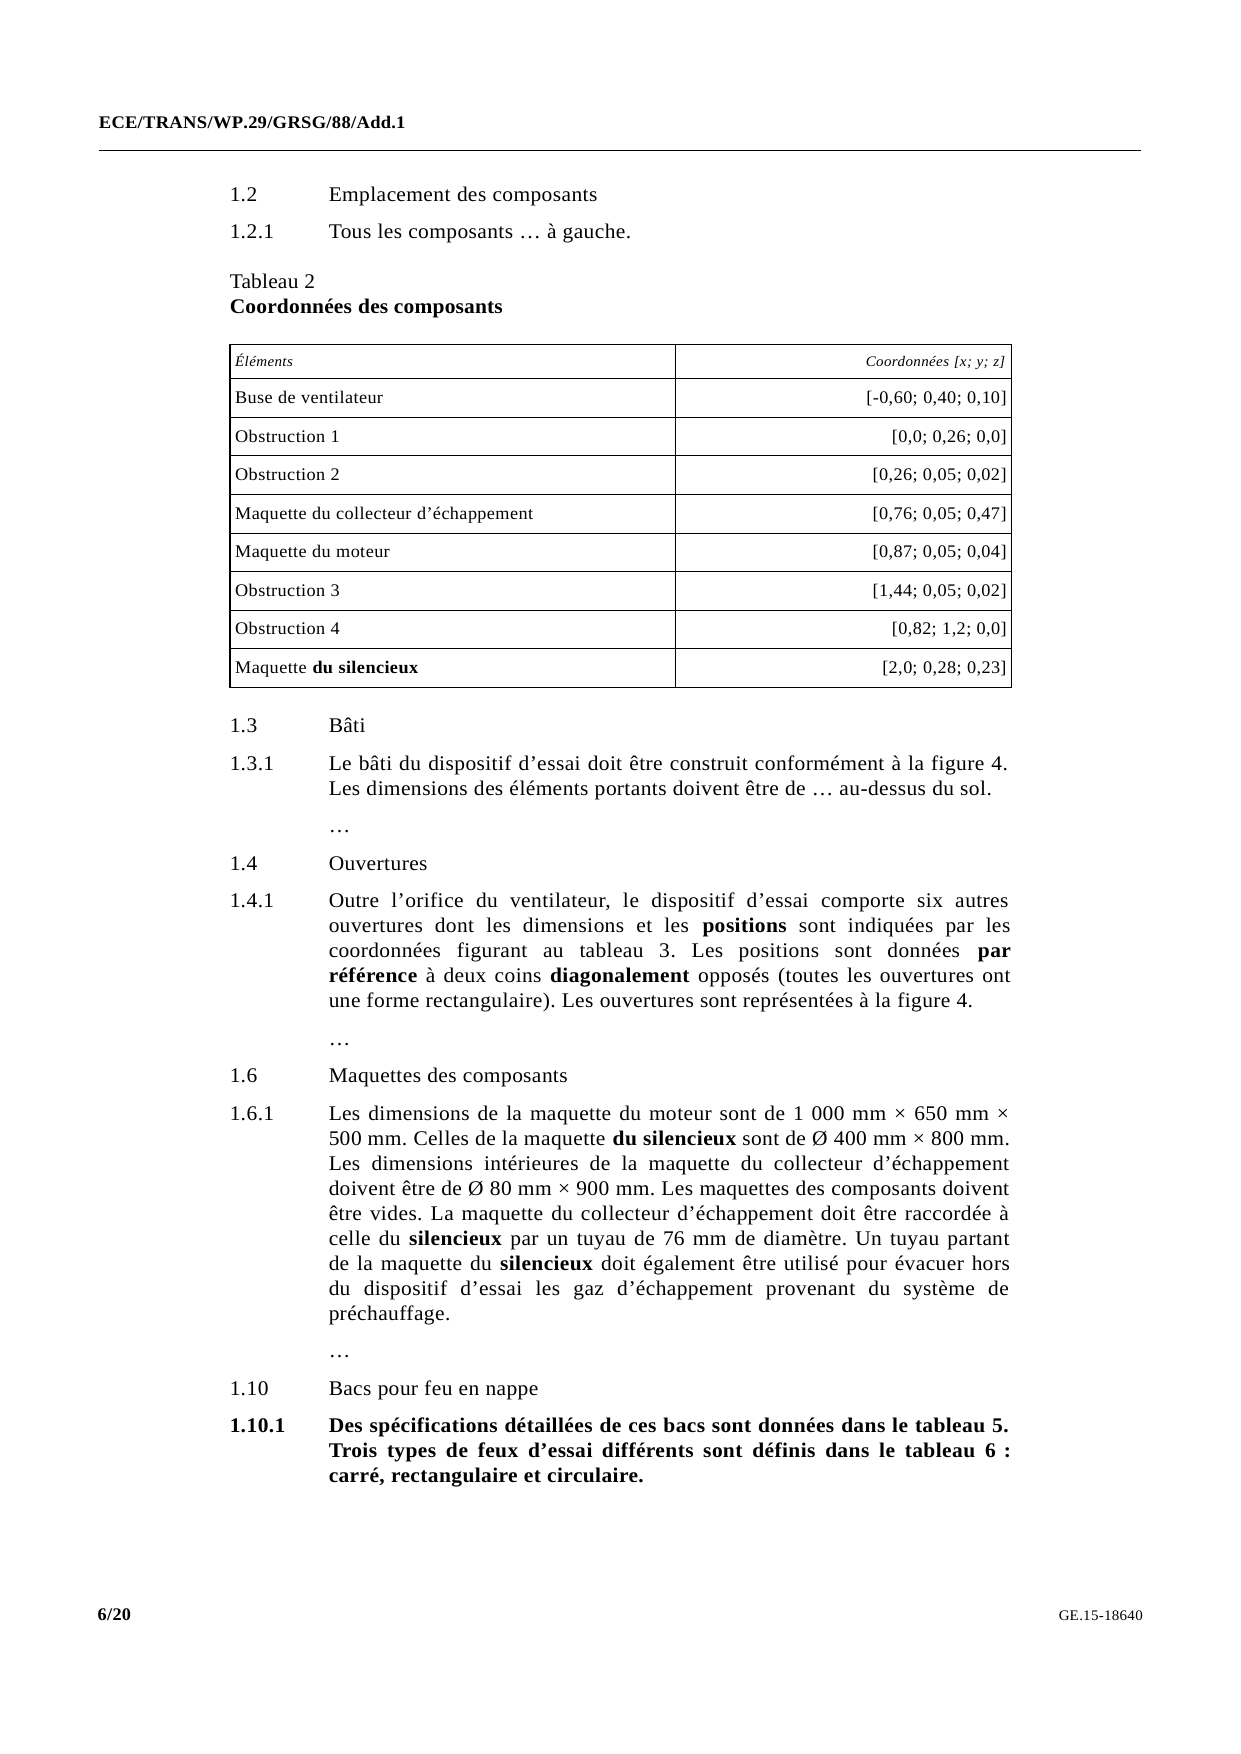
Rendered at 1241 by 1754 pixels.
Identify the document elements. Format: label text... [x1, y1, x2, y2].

table_cell Obstruction 2 [231, 456, 675, 494]
table_cell [0,26; 0,05; 0,02] [676, 456, 1011, 494]
text 1.6 Maquettes des composants [229, 1063, 1011, 1088]
text 1.2.1 Tous les composants … à gauche. [229, 219, 1011, 244]
text 1.10.1 Des spécifications détaillées de ces bacs sont données dans le tableau 5. Trois types de feux d’essai différents sont définis dans le tableau 6 : carré, rectangulaire et circulaire. [229, 1413, 1011, 1488]
table_cell [1,44; 0,05; 0,02] [676, 572, 1011, 609]
table_cell Maquette du moteur [231, 534, 675, 571]
text 1.4.1 Outre l’orifice du ventilateur, le dispositif d’essai comporte six autres ouvertures dont les dimensions et les positions sont indiquées par les coordonnées figurant au tableau 3. Les positions sont données par référence à deux coins diagonalement opposés (toutes les ouvertures ont une forme rectangulaire). Les ouvertures sont représentées à la figure 4. [229, 888, 1011, 1013]
text 1.3 Bâti [229, 713, 1011, 738]
text 1.2 Emplacement des composants [229, 181, 1011, 206]
table_cell Obstruction 3 [231, 572, 675, 609]
table_cell [0,0; 0,26; 0,0] [676, 418, 1011, 455]
text … [229, 1025, 1011, 1050]
table_cell Obstruction 1 [231, 418, 675, 455]
text 1.10 Bacs pour feu en nappe [229, 1375, 1011, 1400]
table_header Coordonnées [x; y; z] [676, 345, 1011, 378]
table_cell [0,82; 1,2; 0,0] [676, 611, 1011, 648]
table_header Éléments [231, 345, 675, 378]
table_cell [-0,60; 0,40; 0,10] [676, 379, 1011, 417]
table_cell Maquette du silencieux [231, 649, 675, 687]
table_cell [0,87; 0,05; 0,04] [676, 534, 1011, 571]
table_cell Obstruction 4 [231, 611, 675, 648]
table_cell Buse de ventilateur [231, 379, 675, 417]
table_cell [2,0; 0,28; 0,23] [676, 649, 1011, 687]
text Tableau 2 Coordonnées des composants [97, 269, 1011, 319]
table_cell Maquette du collecteur d’échappement [231, 495, 675, 532]
text 1.3.1 Le bâti du dispositif d’essai doit être construit conformément à la figure 4. Les dimensions des éléments portants doivent être de … au-dessus du sol. [229, 750, 1011, 800]
text … [229, 813, 1011, 838]
table_cell [0,76; 0,05; 0,47] [676, 495, 1011, 532]
text 1.6.1 Les dimensions de la maquette du moteur sont de 1 000 mm × 650 mm × 500 mm. Celles de la maquette du silencieux sont de Ø 400 mm × 800 mm. Les dimensions intérieures de la maquette du collecteur d’échappement doivent être de Ø 80 mm × 900 mm. Les maquettes des composants doivent être vides. La maquette du collecteur d’échappement doit être raccordée à celle du silencieux par un tuyau de 76 mm de diamètre. Un tuyau partant de la maquette du silencieux doit également être utilisé pour évacuer hors du dispositif d’essai les gaz d’échappement provenant du système de préchauffage. [229, 1100, 1011, 1325]
text 1.4 Ouvertures [229, 850, 1011, 875]
text … [229, 1338, 1011, 1363]
